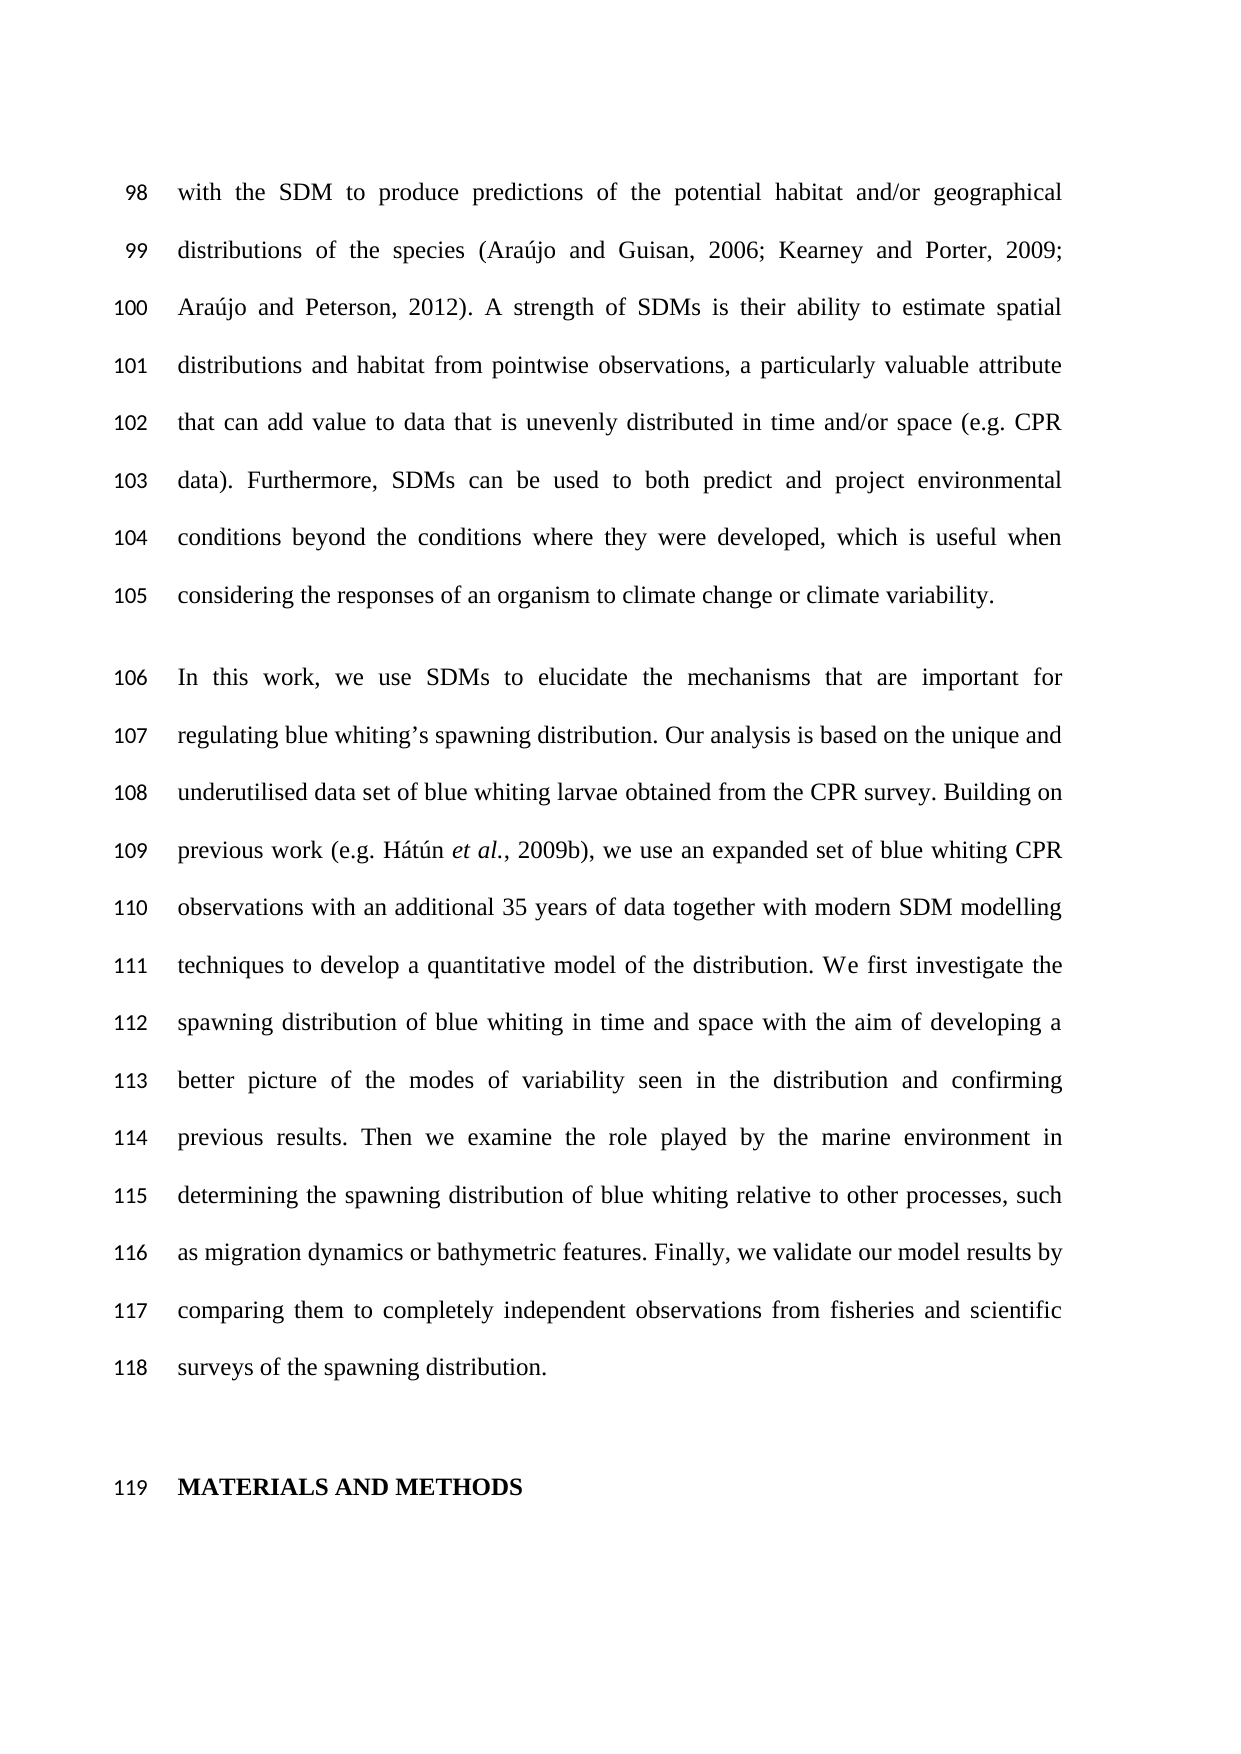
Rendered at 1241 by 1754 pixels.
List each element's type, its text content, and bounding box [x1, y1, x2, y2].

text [177, 177, 1063, 608]
subtitle MATERIALS AND METHODS [177, 1472, 1063, 1501]
text In this work, we use SDMs to elucidate the mechanisms that are important for regulating blue whiting’s spawning distribution. Our analysis is based on the unique and underutilised data set of blue whiting larvae obtained from the CPR survey. Building on previous work (e.g. Hátún et al., 2009b), we use an expanded set of blue whiting CPR observations with an additional 35 years of data together with modern SDM modelling techniques to develop a quantitative model of the distribution. We first investigate the spawning distribution of blue whiting in time and space with the aim of developing a better picture of the modes of variability seen in the distribution and confirming previous results. Then we examine the role played by the marine environment in determining the spawning distribution of blue whiting relative to other processes, such as migration dynamics or bathymetric features. Finally, we validate our model results by comparing them to completely independent observations from fisheries and scientific surveys of the spawning distribution. [177, 662, 1063, 1381]
